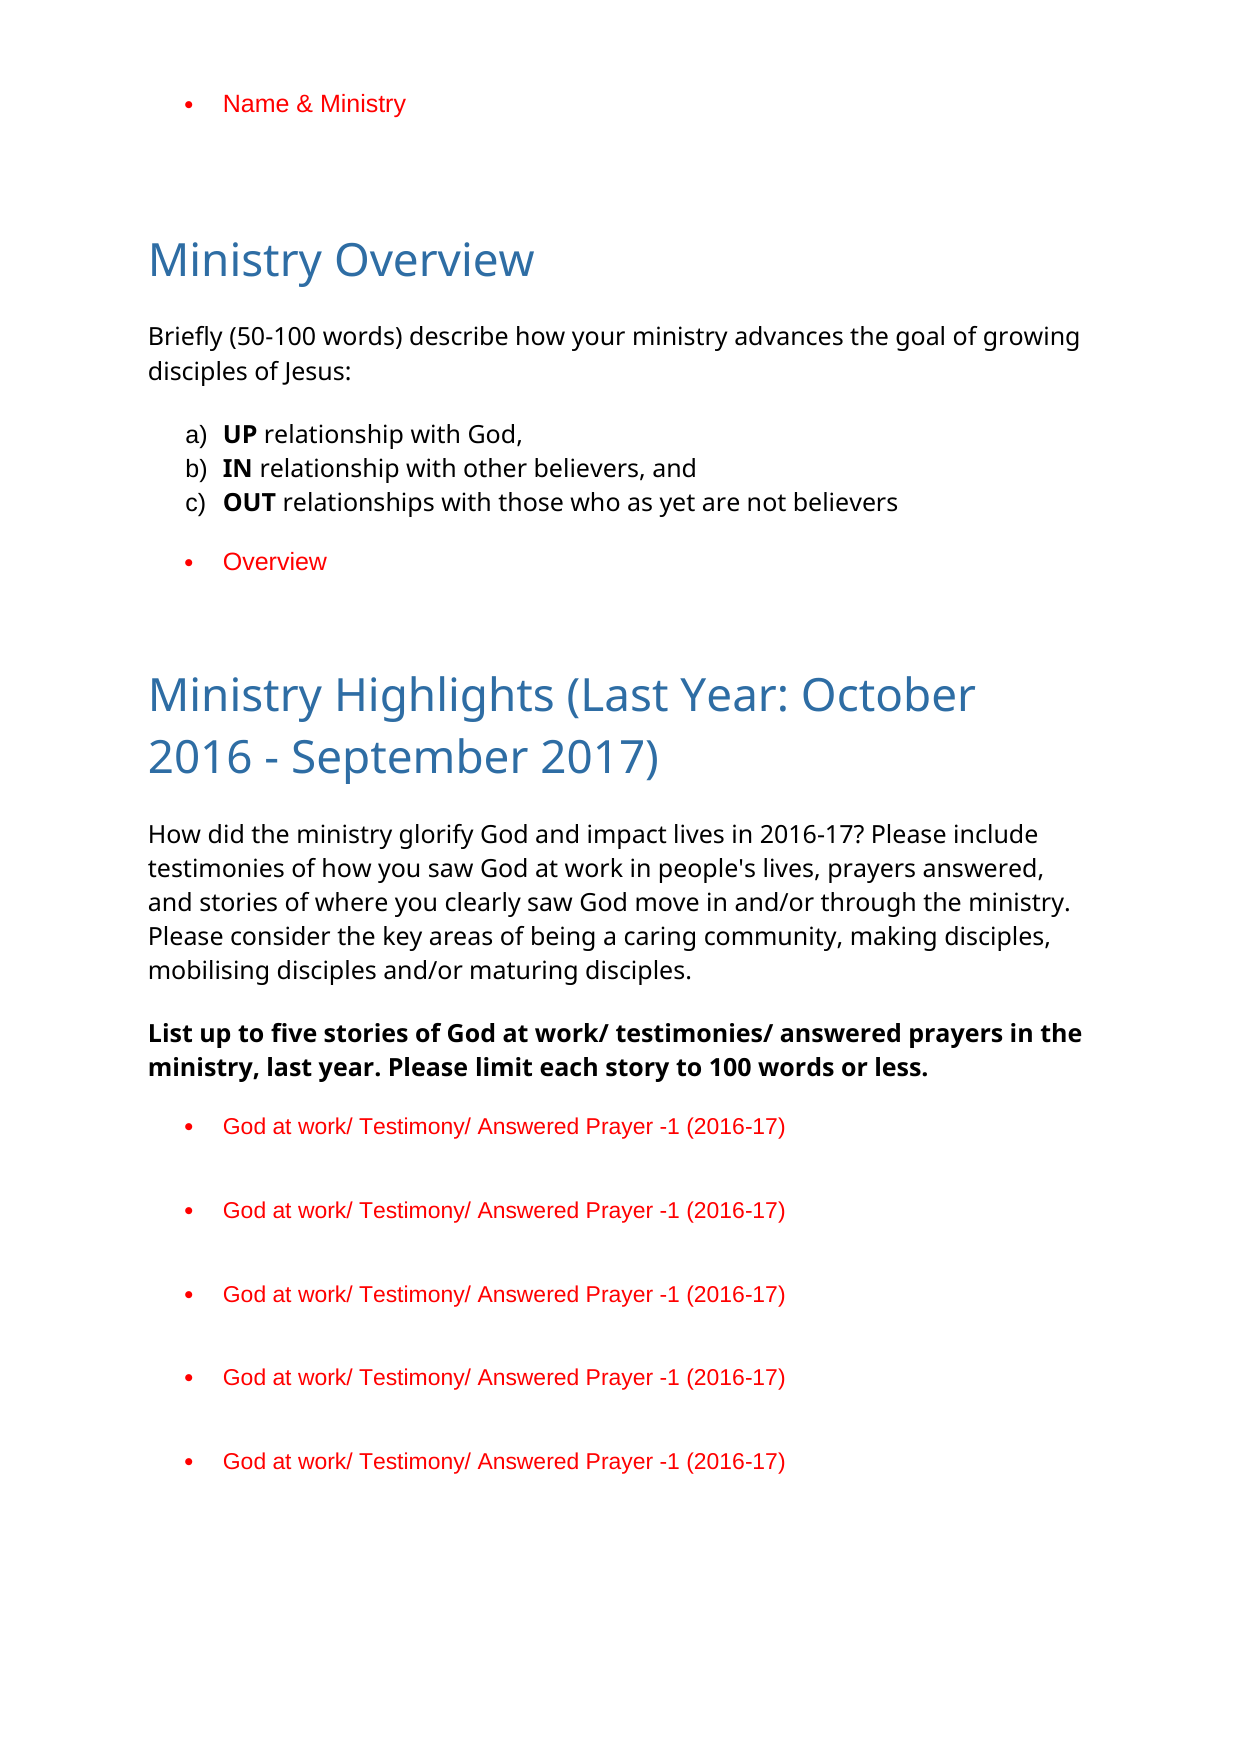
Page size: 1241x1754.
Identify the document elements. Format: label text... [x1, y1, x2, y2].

subtitle Ministry Highlights (Last Year: October 2016 - September 2017) [148, 662, 1090, 787]
list God at work/ Testimony/ Answered Prayer -1 (2016-17) [185, 1364, 1090, 1390]
list God at work/ Testimony/ Answered Prayer -1 (2016-17) [185, 1197, 1090, 1223]
list Name & Ministry [185, 89, 1090, 117]
list UP relationship with God, [185, 416, 1090, 450]
list God at work/ Testimony/ Answered Prayer -1 (2016-17) [185, 1113, 1090, 1139]
text How did the ministry glorify God and impact lives in 2016-17? Please include testimonies of how you saw God at work in people's lives, prayers answered, and stories of where you clearly saw God move in and/or through the ministry. Please consider the key areas of being a caring community, making disciples, mobilising disciples and/or maturing disciples. [148, 816, 1090, 987]
text Briefly (50-100 words) describe how your ministry advances the goal of growing disciples of Jesus: [148, 319, 1090, 387]
list IN relationship with other believers, and [185, 450, 1090, 484]
list God at work/ Testimony/ Answered Prayer -1 (2016-17) [185, 1448, 1090, 1474]
text Ministry Overview [148, 227, 1090, 290]
list Overview [185, 547, 1090, 575]
text List up to five stories of God at work/ testimonies/ answered prayers in the ministry, last year. Please limit each story to 100 words or less. [148, 1016, 1090, 1084]
list OUT relationships with those who as yet are not believers [185, 484, 1090, 547]
list God at work/ Testimony/ Answered Prayer -1 (2016-17) [185, 1281, 1090, 1335]
